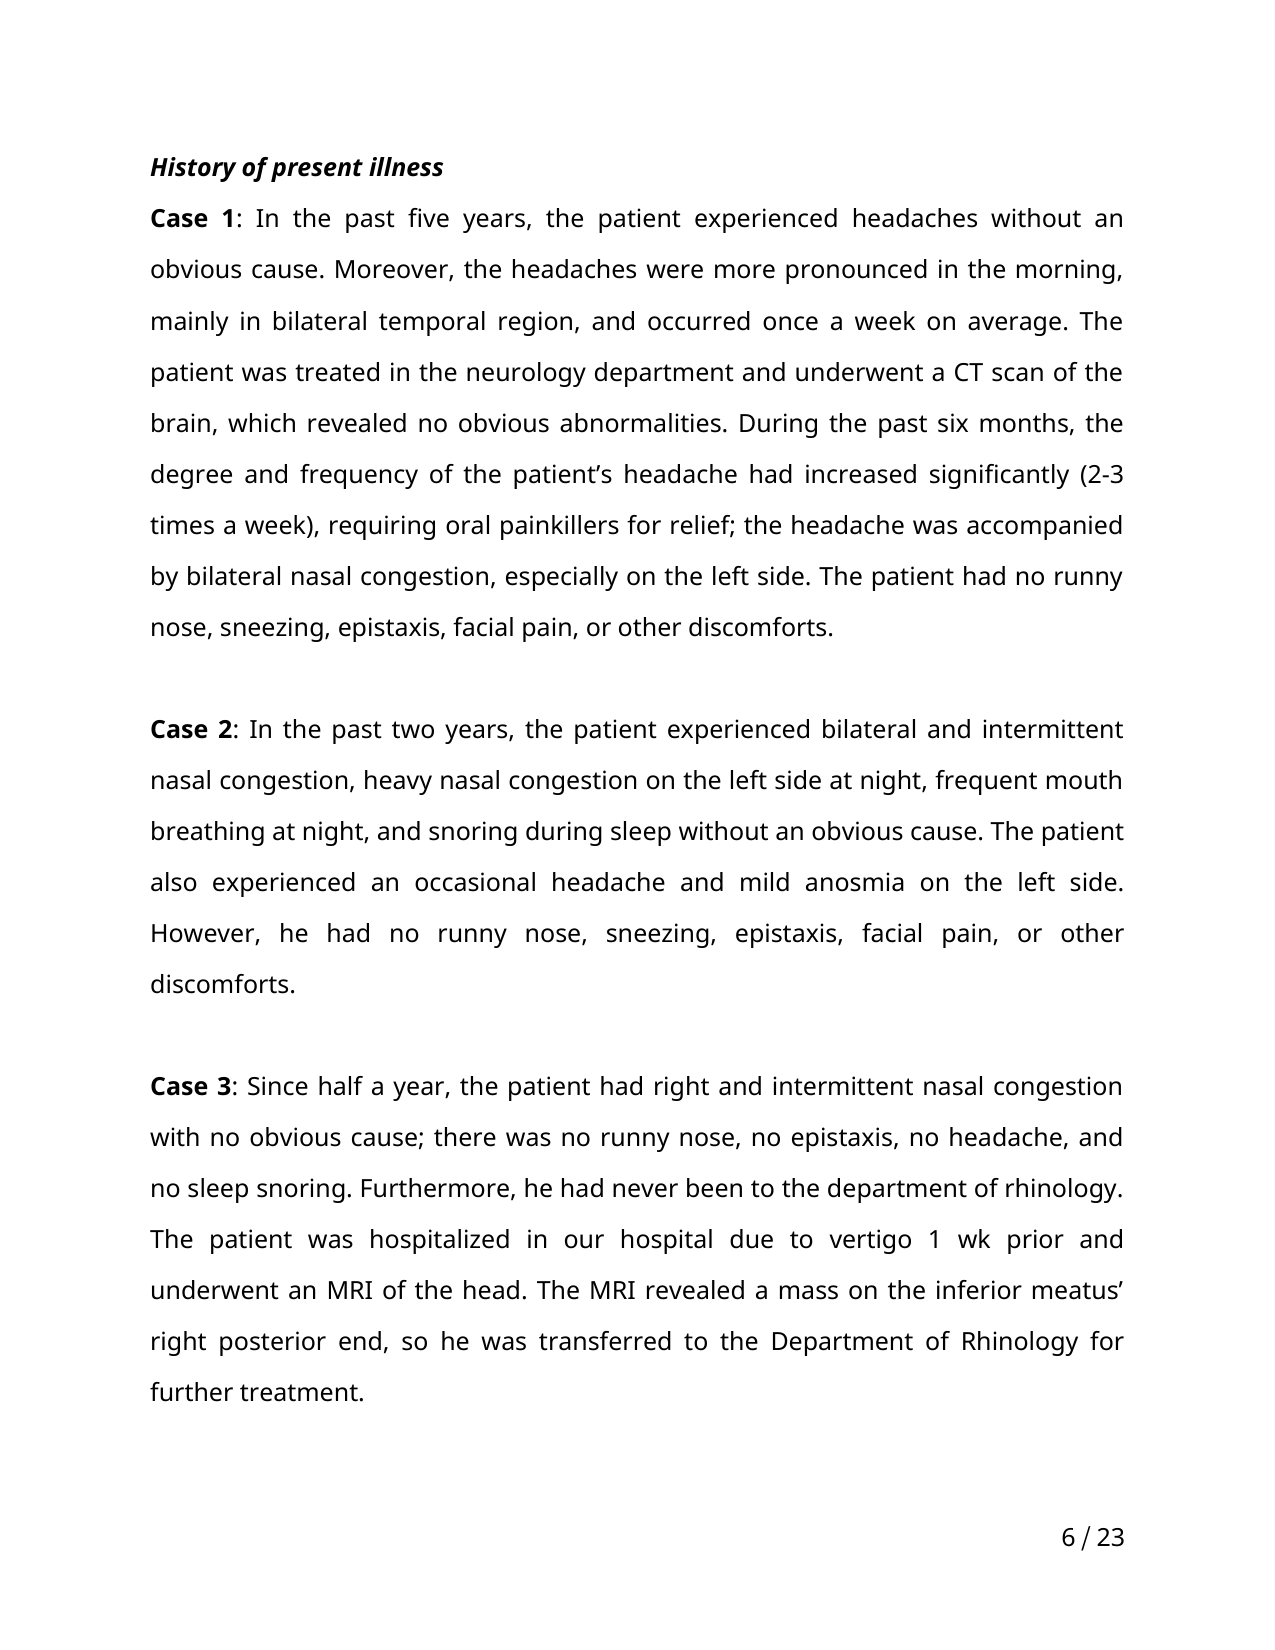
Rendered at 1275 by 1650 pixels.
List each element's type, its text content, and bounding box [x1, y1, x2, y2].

text Case 1: In the past five years, the patient experienced headaches without an obvious cause. Moreover, the headaches were more pronounced in the morning, mainly in bilateral temporal region, and occurred once a week on average. The patient was treated in the neurology department and underwent a CT scan of the brain, which revealed no obvious abnormalities. During the past six months, the degree and frequency of the patient’s headache had increased significantly (2-3 times a week), requiring oral painkillers for relief; the headache was accompanied by bilateral nasal congestion, especially on the left side. The patient had no runny nose, sneezing, epistaxis, facial pain, or other discomforts. [150, 201, 1125, 643]
text Case 3: Since half a year, the patient had right and intermittent nasal congestion with no obvious cause; there was no runny nose, no epistaxis, no headache, and no sleep snoring. Furthermore, he had never been to the department of rhinology. The patient was hospitalized in our hospital due to vertigo 1 wk prior and underwent an MRI of the head. The MRI revealed a mass on the inferior meatus’ right posterior end, so he was transferred to the Department of Rhinology for further treatment. [150, 1069, 1125, 1409]
text History of present illness [150, 150, 1125, 184]
text Case 2: In the past two years, the patient experienced bilateral and intermittent nasal congestion, heavy nasal congestion on the left side at night, frequent mouth breathing at night, and snoring during sleep without an obvious cause. The patient also experienced an occasional headache and mild anosmia on the left side. However, he had no runny nose, sneezing, epistaxis, facial pain, or other discomforts. [150, 711, 1125, 1001]
